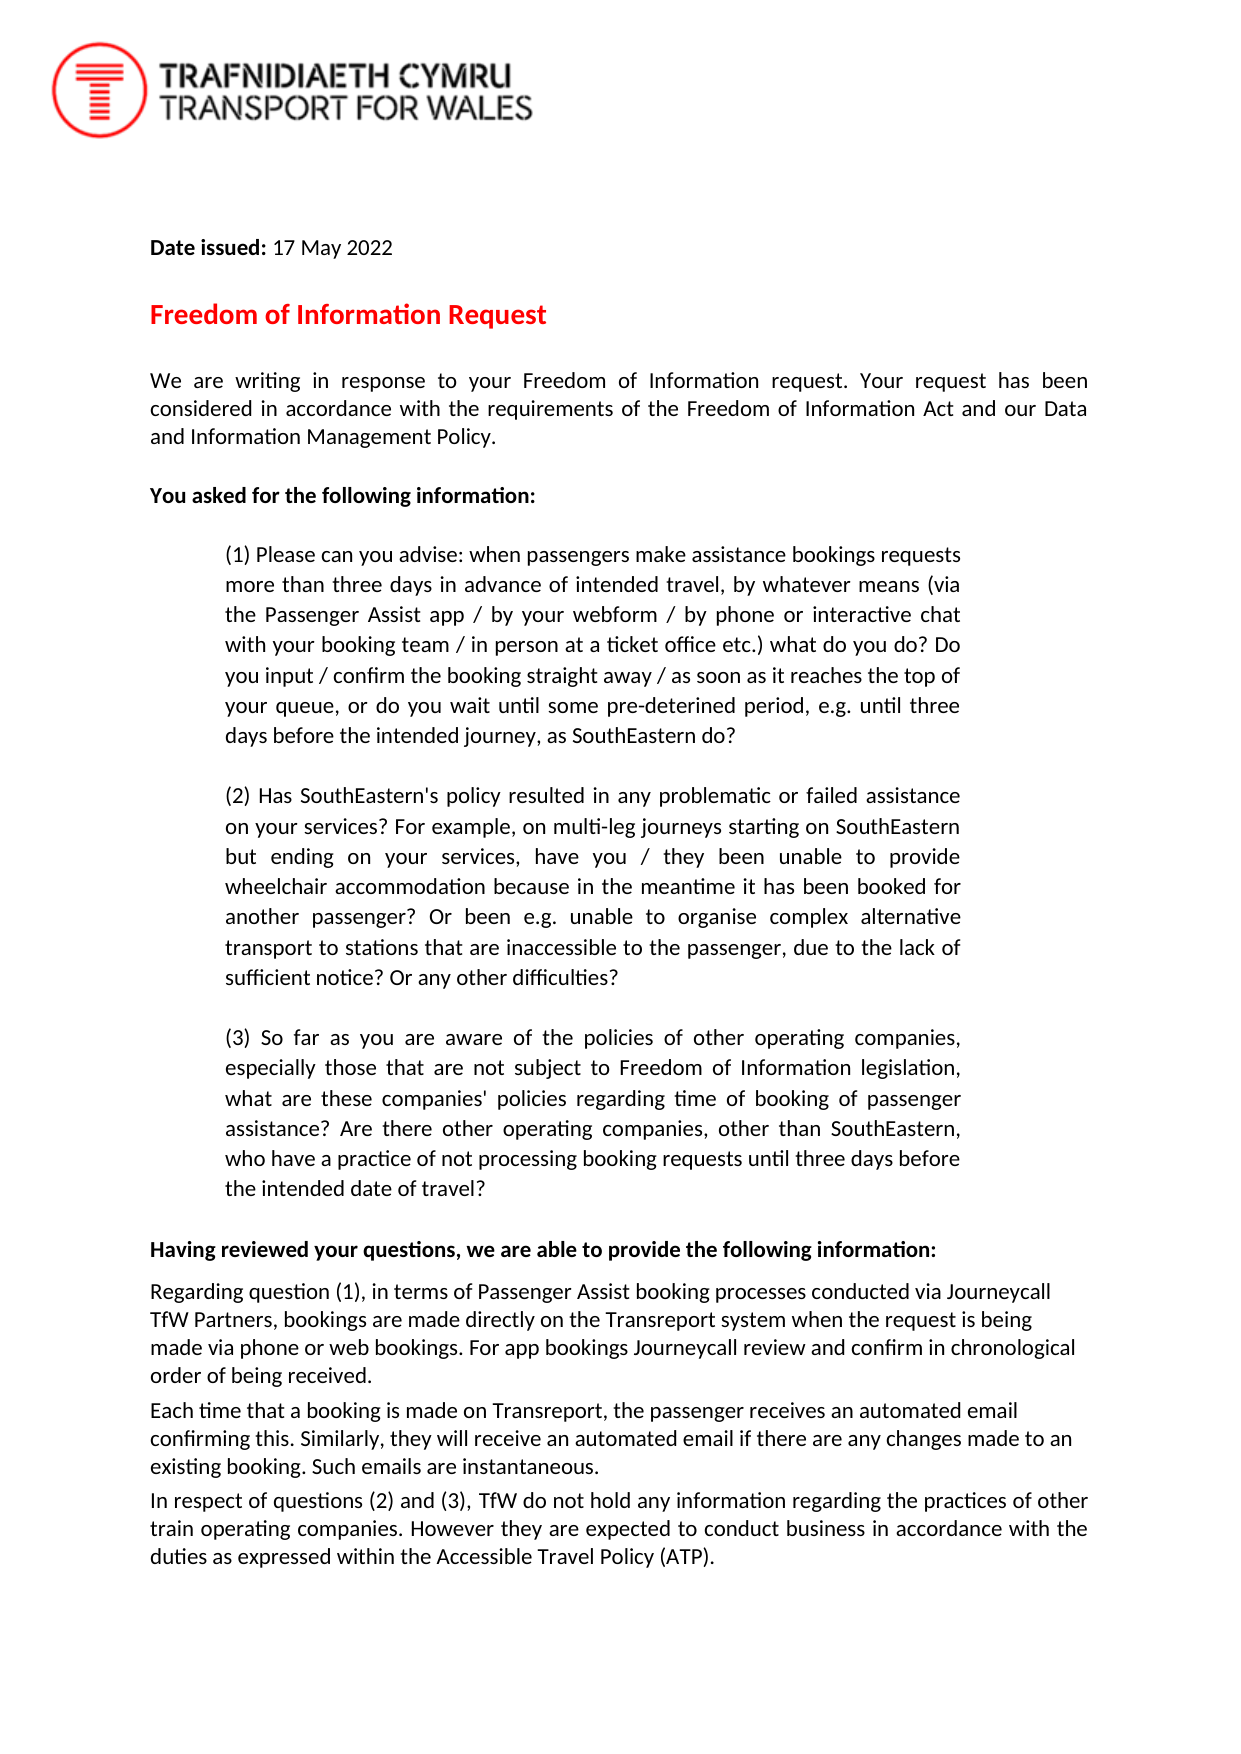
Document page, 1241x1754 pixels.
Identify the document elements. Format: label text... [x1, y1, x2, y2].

text Freedom of Information Request [150, 295, 1090, 332]
text (3) So far as you are aware of the policies of other operating companies, especially those that are not subject to Freedom of Information legislation, what are these companies' policies regarding time of booking of passenger assistance? Are there other operating companies, other than SouthEastern, who have a practice of not processing booking requests until three days before the intended date of travel? [225, 1023, 962, 1202]
text Having reviewed your questions, we are able to provide the following information: [150, 1235, 1090, 1263]
text Each time that a booking is made on Transreport, the passenger receives an automated email confirming this. Similarly, they will receive an automated email if there are any changes made to an existing booking. Such emails are instantaneous. [150, 1396, 1090, 1480]
text (1) Please can you advise: when passengers make assistance bookings requests more than three days in advance of intended travel, by whatever means (via the Passenger Assist app / by your webform / by phone or interactive chat with your booking team / in person at a ticket office etc.) what do you do? Do you input / confirm the booking straight away / as soon as it reaches the top of your queue, or do you wait until some pre-deterined period, e.g. until three days before the intended journey, as SouthEastern do? [225, 540, 962, 749]
text Date issued: 17 May 2022 [150, 233, 1090, 261]
text We are writing in response to your Freedom of Information request. Your request has been considered in accordance with the requirements of the Freedom of Information Act and our Data and Information Management Policy. [150, 366, 1090, 450]
picture [42, 32, 535, 143]
text Regarding question (1), in terms of Passenger Assist booking processes conducted via Journeycall TfW Partners, bookings are made directly on the Transreport system when the request is being made via phone or web bookings. For app bookings Journeycall review and confirm in chronological order of being received. [150, 1277, 1090, 1389]
text (2) Has SouthEastern's policy resulted in any problematic or failed assistance on your services? For example, on multi-leg journeys starting on SouthEastern but ending on your services, have you / they been unable to provide wheelchair accommodation because in the meantime it has been booked for another passenger? Or been e.g. unable to organise complex alternative transport to stations that are inaccessible to the passenger, due to the lack of sufficient notice? Or any other difficulties? [225, 782, 962, 991]
text In respect of questions (2) and (3), TfW do not hold any information regarding the practices of other train operating companies. However they are expected to conduct business in accordance with the duties as expressed within the Accessible Travel Policy (ATP). [150, 1486, 1090, 1570]
text You asked for the following information: [150, 482, 1090, 510]
